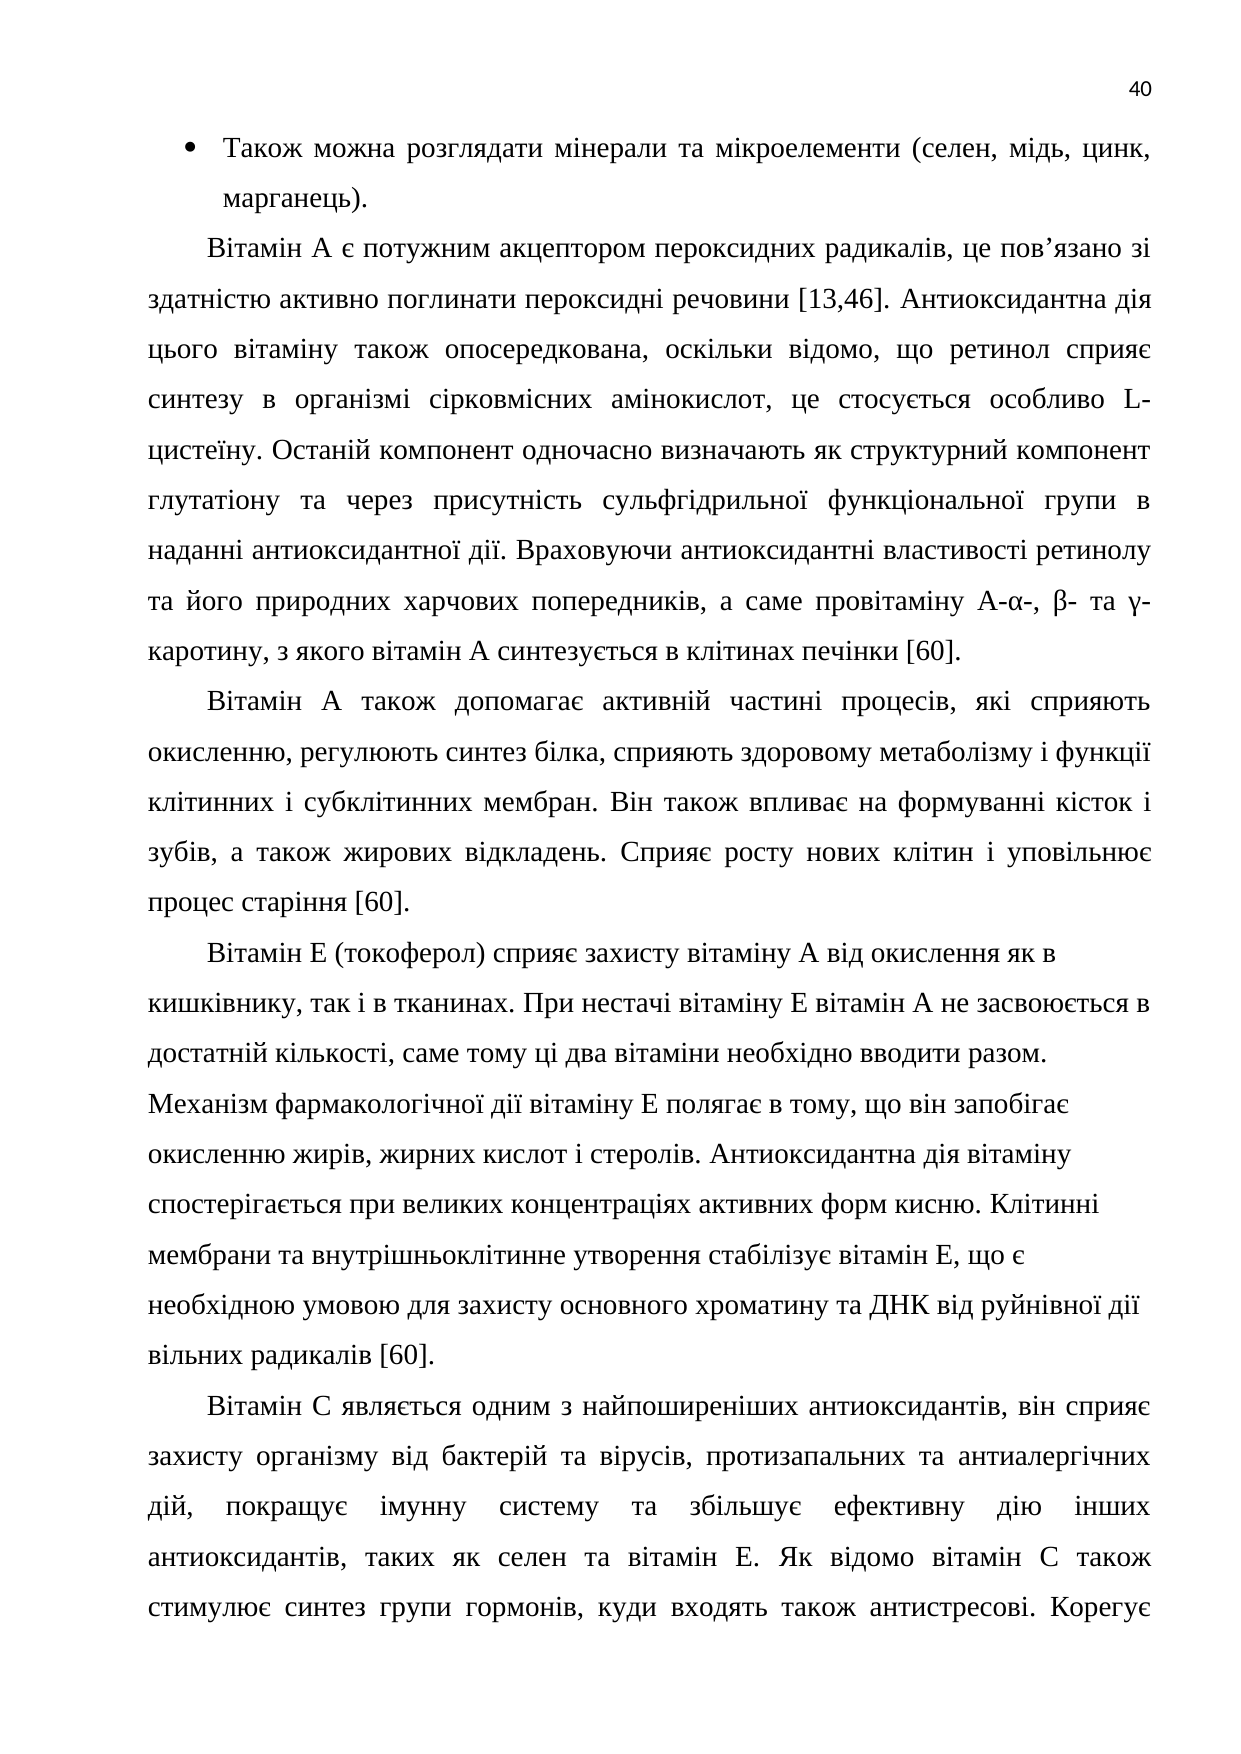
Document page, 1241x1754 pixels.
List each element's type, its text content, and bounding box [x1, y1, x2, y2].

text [148, 1388, 1152, 1622]
list Також можна розглядати мінерали та мікроелементи (селен, мідь, цинк, марганець). [185, 130, 1152, 214]
text Вітамін А є потужним акцептором пероксидних радикалів, це пов’язано зі здатністю активно поглинати пероксидні речовини [13,46]. Антиоксидантна дія цього вітаміну також опосередкована, оскільки відомо, що ретинол сприяє синтезу в організмі сірковмісних амінокислот, це стосується особливо L-цистеїну. Останій компонент одночасно визначають як структурний компонент глутатіону та через присутність сульфгідрильної функціональної групи в наданні антиоксидантної дії. Враховуючи антиоксидантні властивості ретинолу та його природних харчових попередників, а саме провітаміну А-α-, β- та γ-каротину, з якого вітамін А синтезується в клітинах печінки [60]. [148, 231, 1152, 667]
text Вітамін А також допомагає активній частині процесів, які сприяють окисленню, регулюють синтез білка, сприяють здоровому метаболізму і функції клітинних і субклітинних мембран. Він також впливає на формуванні кісток і зубів, а також жирових відкладень. Сприяє росту нових клітин і уповільнює процес старіння [60]. [148, 683, 1152, 918]
text Вітамін Е (токоферол) сприяє захисту вітаміну А від окислення як в кишківнику, так і в тканинах. При нестачі вітаміну Е вітамін А не засвоюється в достатній кількості, саме тому ці два вітаміни необхідно вводити разом. Механізм фармакологічної дії вітаміну Е полягає в тому, що він запобігає окисленню жирів, жирних кислот і стеролів. Антиоксидантна дія вітаміну спостерігається при великих концентраціях активних форм кисню. Клітинні мембрани та внутрішньоклітинне утворення стабілізує вітамін Е, що є необхідною умовою для захисту основного хроматину та ДНК від руйнівної дії вільних радикалів [60]. [148, 935, 1152, 1371]
